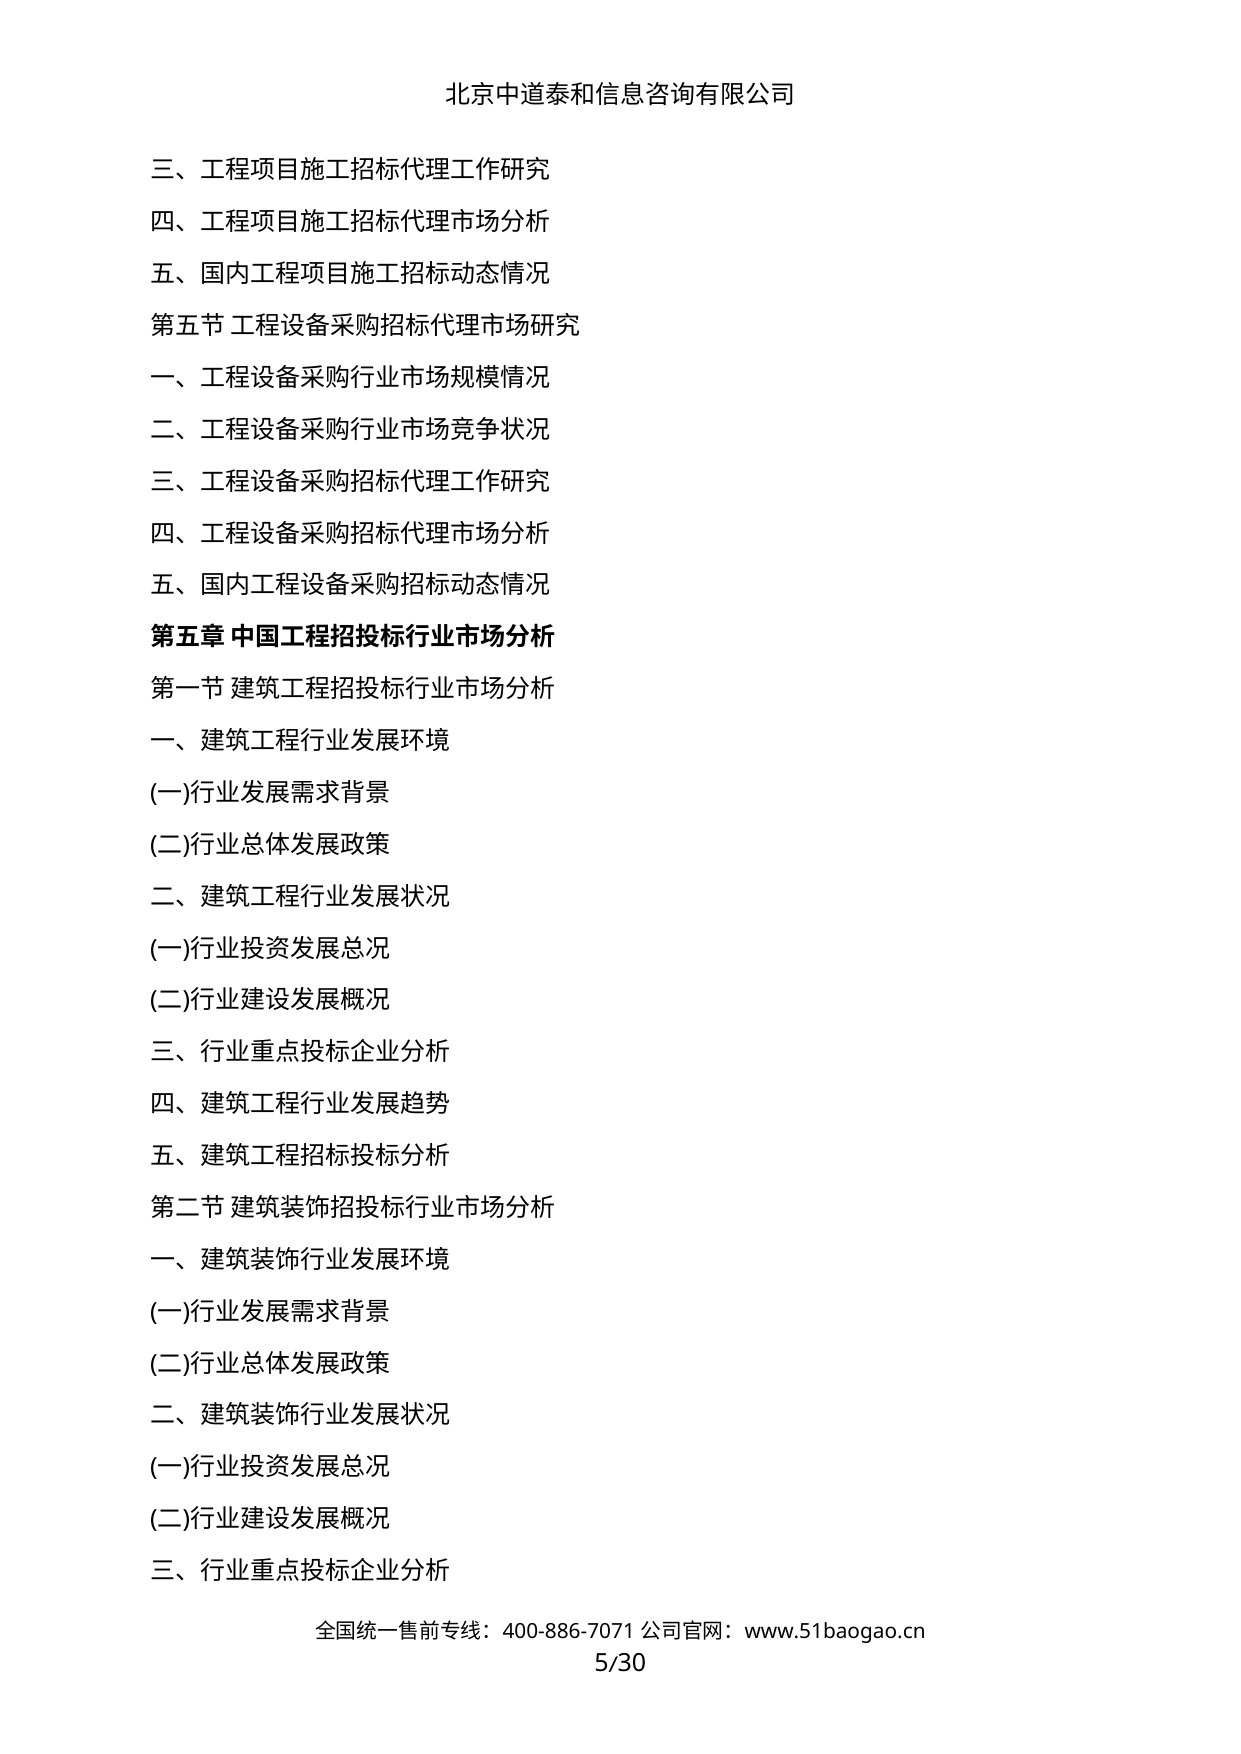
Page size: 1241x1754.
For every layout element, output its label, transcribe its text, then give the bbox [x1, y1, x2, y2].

text 一、建筑工程行业发展环境 [150, 721, 1090, 757]
text 三、工程项目施工招标代理工作研究 [150, 150, 1090, 186]
text (二)行业总体发展政策 [150, 1343, 1090, 1379]
text 第五章 中国工程招投标行业市场分析 [150, 617, 1090, 653]
text (一)行业投资发展总况 [150, 928, 1090, 964]
text 五、国内工程设备采购招标动态情况 [150, 565, 1090, 601]
text 三、行业重点投标企业分析 [150, 1032, 1090, 1068]
text (一)行业发展需求背景 [150, 772, 1090, 809]
text 四、工程项目施工招标代理市场分析 [150, 202, 1090, 238]
text (一)行业投资发展总况 [150, 1447, 1090, 1483]
text 第二节 建筑装饰招投标行业市场分析 [150, 1187, 1090, 1224]
text 二、建筑工程行业发展状况 [150, 876, 1090, 912]
text 第一节 建筑工程招投标行业市场分析 [150, 669, 1090, 705]
text (一)行业发展需求背景 [150, 1291, 1090, 1327]
text 五、国内工程项目施工招标动态情况 [150, 254, 1090, 290]
text 第五节 工程设备采购招标代理市场研究 [150, 306, 1090, 342]
text 三、行业重点投标企业分析 [150, 1551, 1090, 1587]
text (二)行业总体发展政策 [150, 824, 1090, 861]
text 二、工程设备采购行业市场竞争状况 [150, 409, 1090, 446]
text 二、建筑装饰行业发展状况 [150, 1395, 1090, 1431]
text 三、工程设备采购招标代理工作研究 [150, 461, 1090, 497]
text (二)行业建设发展概况 [150, 980, 1090, 1016]
text 一、工程设备采购行业市场规模情况 [150, 357, 1090, 394]
text 五、建筑工程招标投标分析 [150, 1136, 1090, 1172]
text (二)行业建设发展概况 [150, 1499, 1090, 1535]
text 四、工程设备采购招标代理市场分析 [150, 513, 1090, 549]
text 一、建筑装饰行业发展环境 [150, 1239, 1090, 1276]
text 四、建筑工程行业发展趋势 [150, 1084, 1090, 1120]
